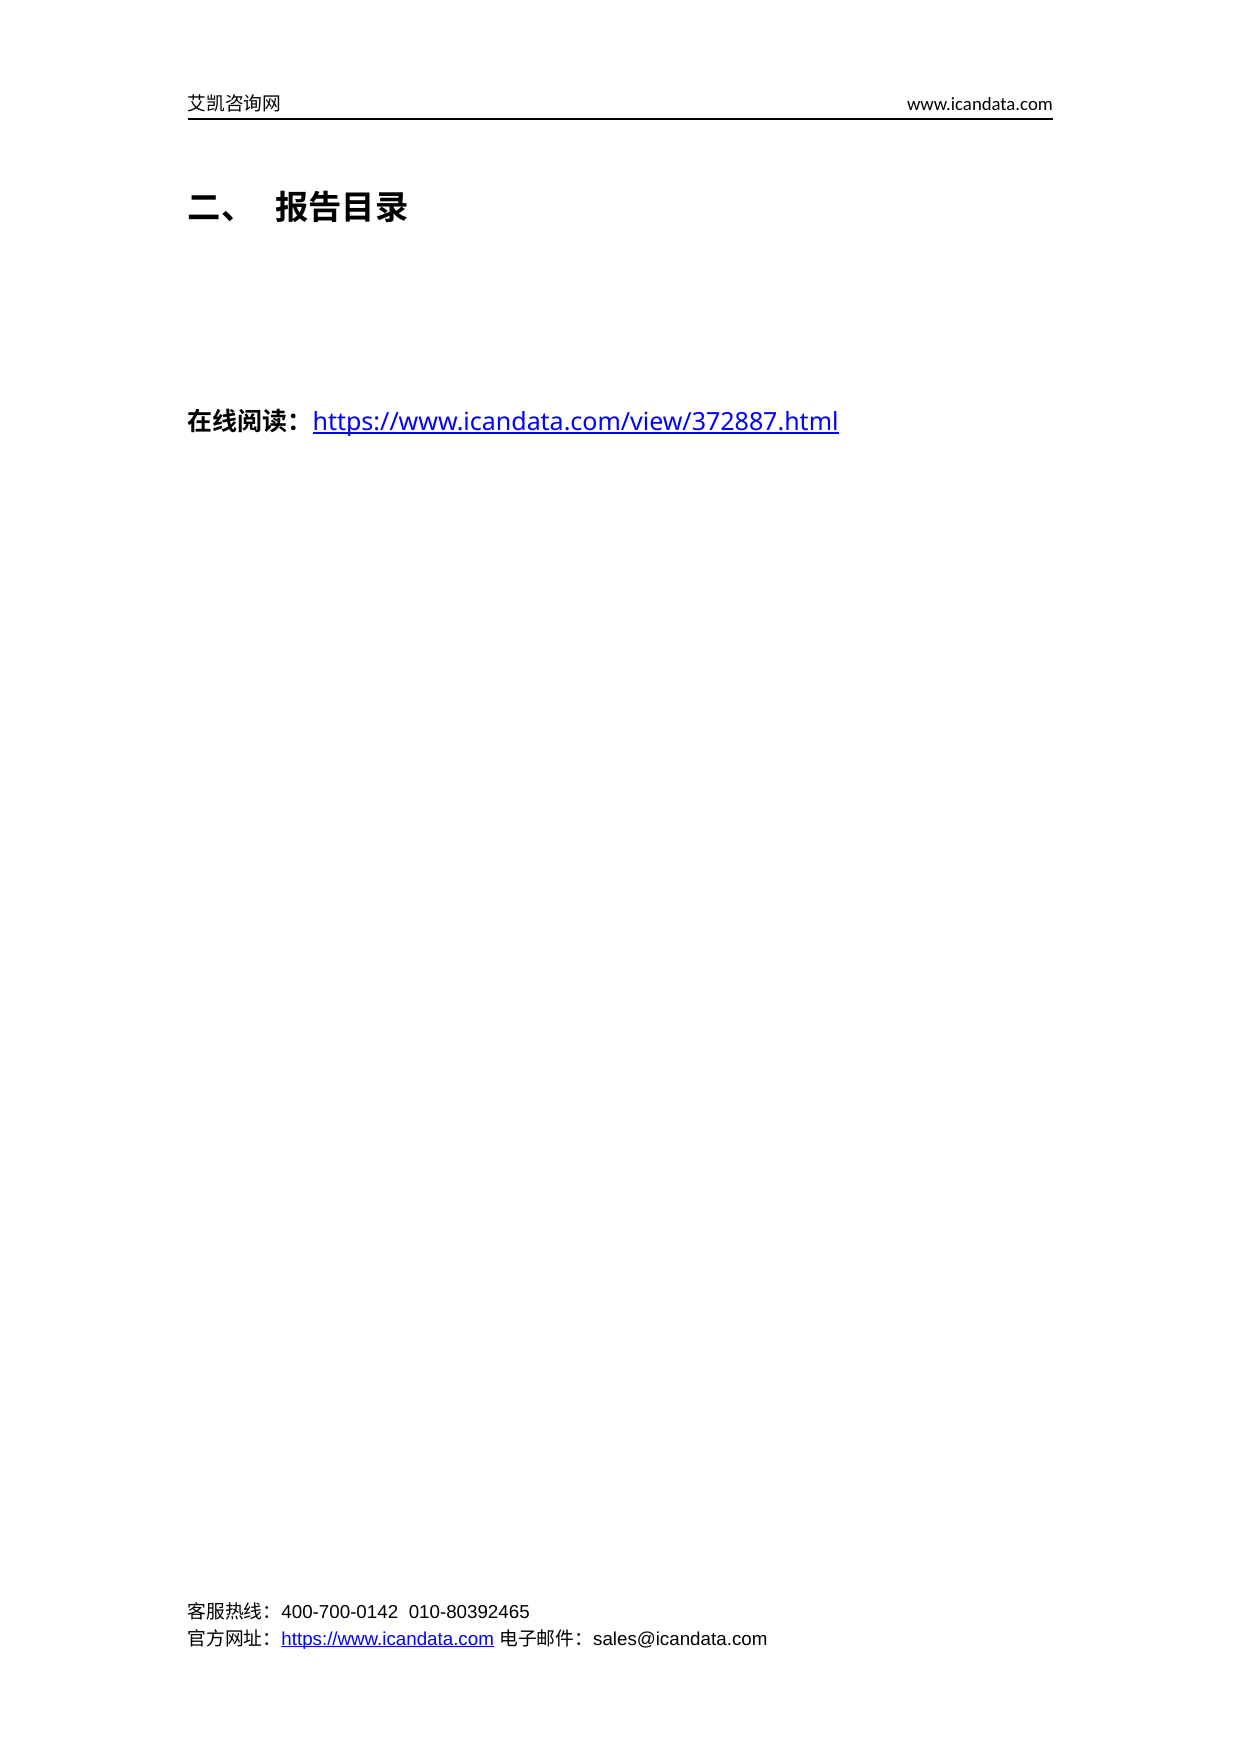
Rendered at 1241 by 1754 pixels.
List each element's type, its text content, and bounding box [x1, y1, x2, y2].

text 在线阅读：https://www.icandata.com/view/372887.html [187, 387, 1053, 452]
subtitle 报告目录 [187, 172, 1053, 237]
